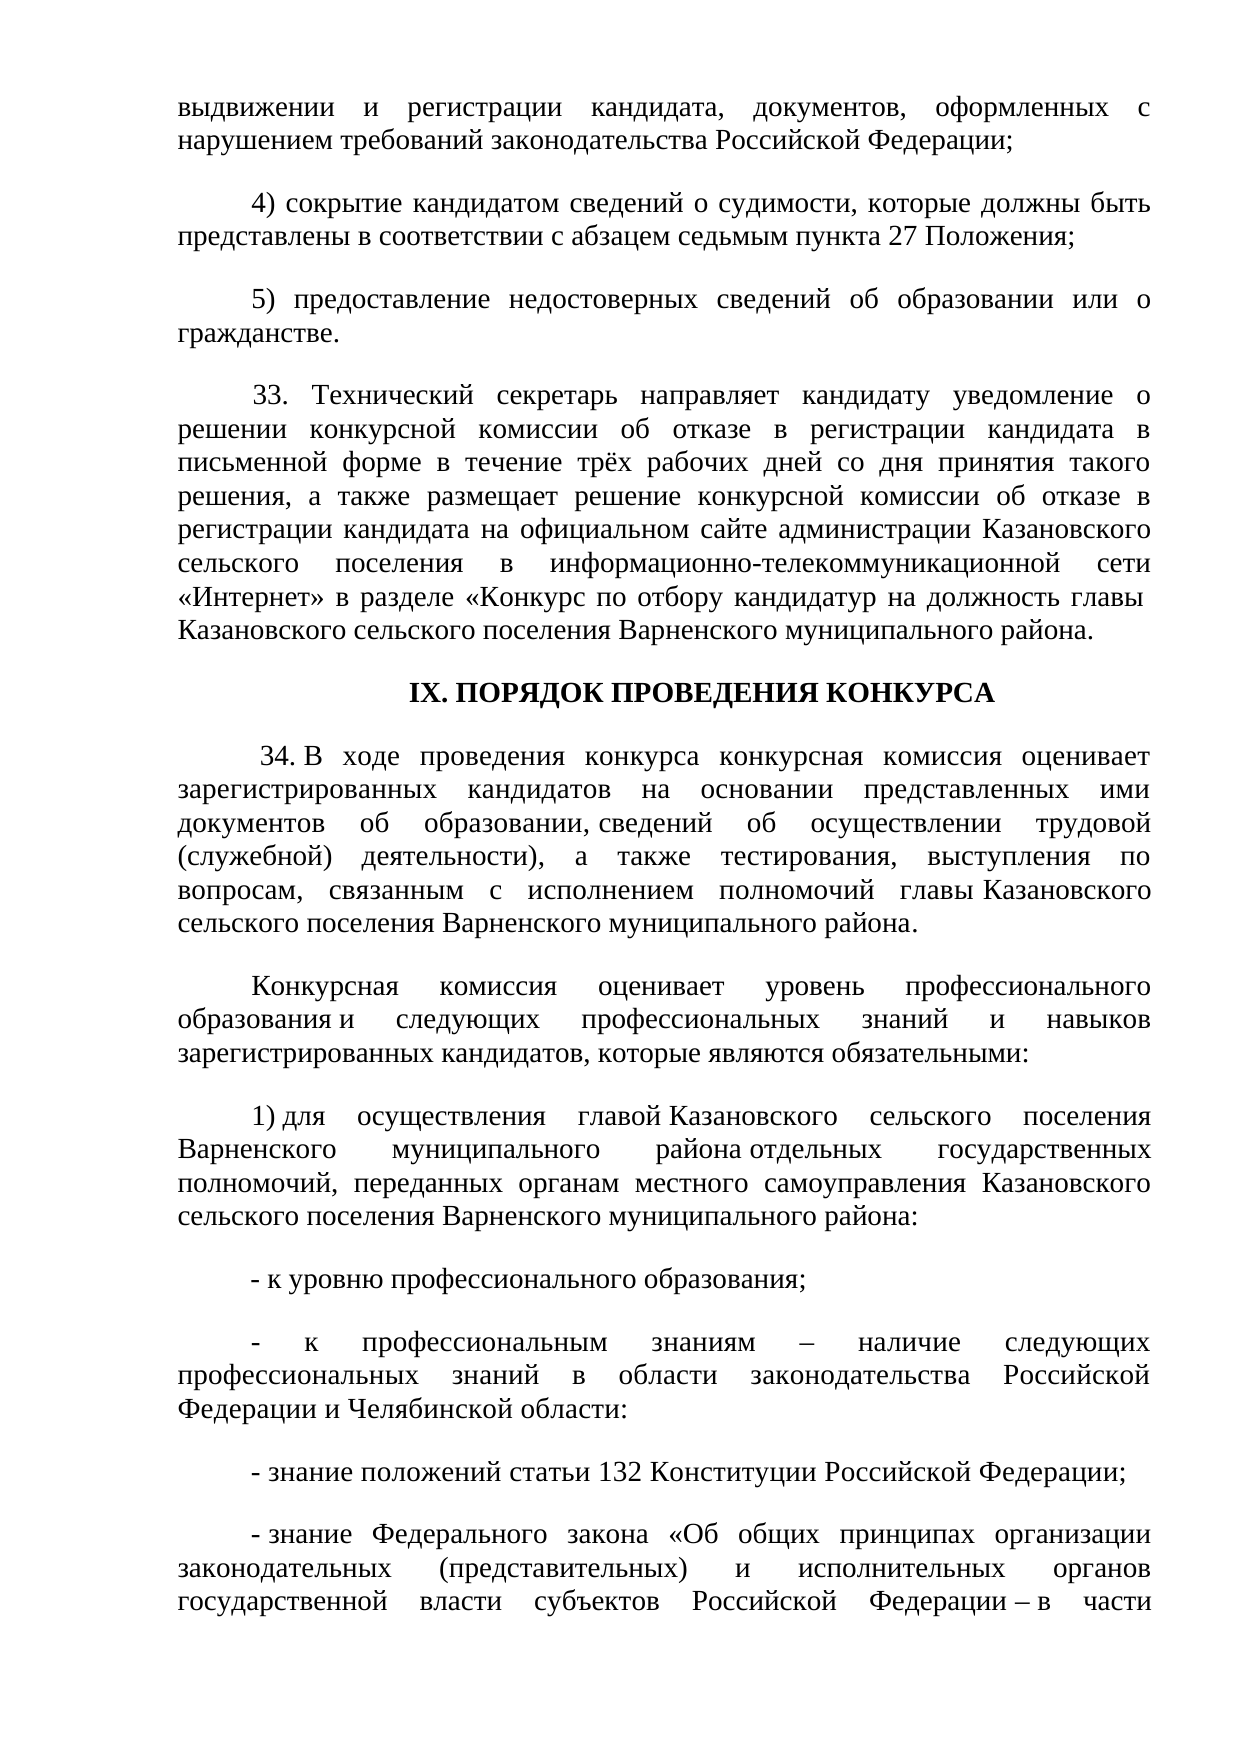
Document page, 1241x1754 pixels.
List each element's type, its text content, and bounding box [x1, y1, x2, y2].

text - знание положений статьи 132 Конституции Российской Федерации; [177, 1454, 1152, 1487]
text 34. В ходе проведения конкурса конкурсная комиссия оценивает зарегистрированных кандидатов на основании представленных ими документов об образовании, сведений об осуществлении трудовой (служебной) деятельности), а также тестирования, выступления по вопросам, связанным с исполнением полномочий главы Казановского сельского поселения Варненского муниципального района. [177, 738, 1152, 939]
text 33. Технический секретарь направляет кандидату уведомление о решении конкурсной комиссии об отказе в регистрации кандидата в письменной форме в течение трёх рабочих дней со дня принятия такого решения, а также размещает решение конкурсной комиссии об отказе в регистрации кандидата на официальном сайте администрации Казановского сельского поселения в информационно-телекоммуникационной сети «Интернет» в разделе «Конкурс по отбору кандидатур на должность главы Казановского сельского поселения Варненского муниципального района. [177, 377, 1152, 646]
text 5) предоставление недостоверных сведений об образовании или о гражданстве. [177, 281, 1152, 348]
text 4) сокрытие кандидатом сведений о судимости, которые должны быть представлены в соответствии с абзацем седьмым пункта 27 Положения; [177, 185, 1152, 252]
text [177, 1516, 1152, 1617]
text IX. ПОРЯДОК ПРОВЕДЕНИЯ КОНКУРСА [177, 675, 1152, 708]
text Конкурсная комиссия оценивает уровень профессионального образования и следующих профессиональных знаний и навыков зарегистрированных кандидатов, которые являются обязательными: [177, 968, 1152, 1069]
text - к уровню профессионального образования; [177, 1261, 1152, 1295]
text - к профессиональным знаниям – наличие следующих профессиональных знаний в области законодательства Российской Федерации и Челябинской области: [177, 1324, 1152, 1424]
text 1) для осуществления главой Казановского сельского поселения Варненского муниципального района отдельных государственных полномочий, переданных органам местного самоуправления Казановского сельского поселения Варненского муниципального района: [177, 1098, 1152, 1232]
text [177, 89, 1152, 156]
